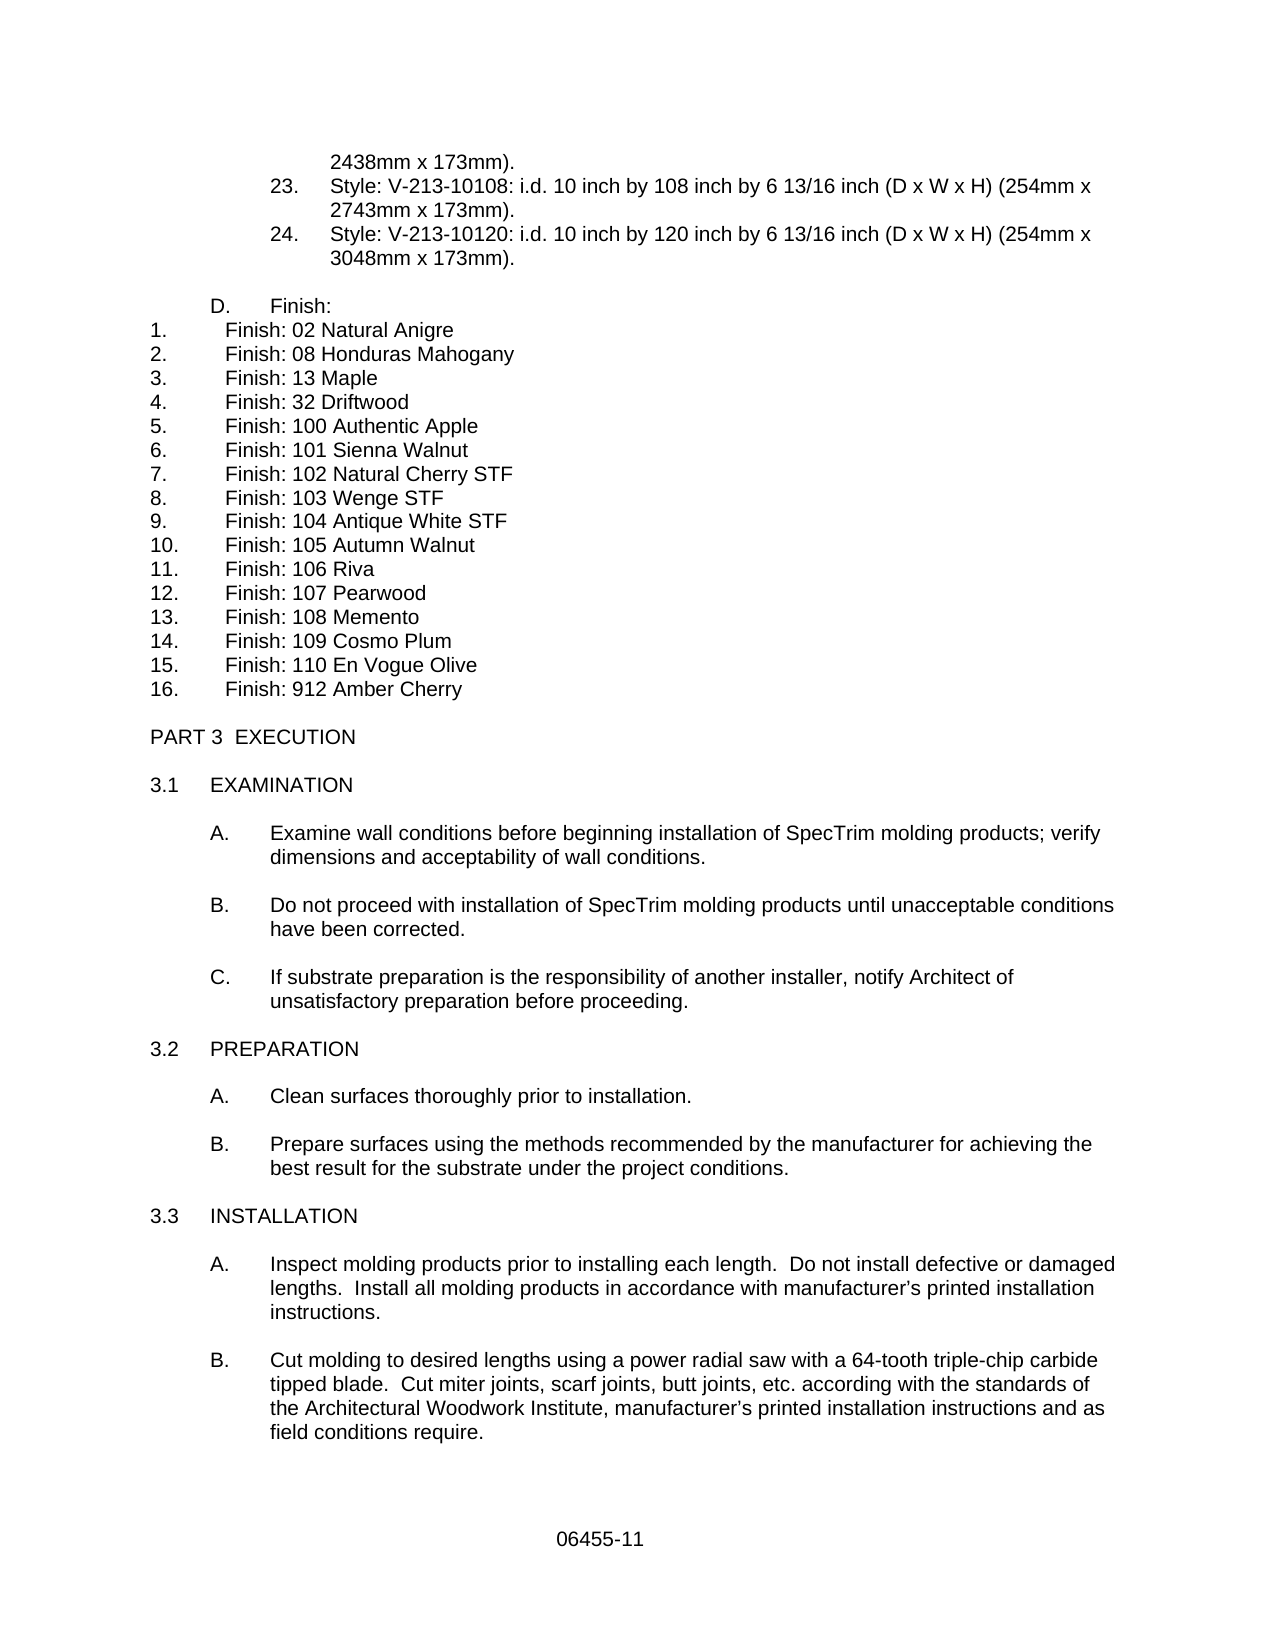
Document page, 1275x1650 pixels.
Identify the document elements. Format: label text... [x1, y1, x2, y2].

list Finish: 109 Cosmo Plum [150, 629, 1125, 653]
list Finish: 32 Driftwood [150, 389, 1125, 413]
text Do not proceed with installation of SpecTrim molding products until unacceptable conditions have been corrected. [210, 893, 1125, 941]
list Finish: 106 Riva [150, 557, 1125, 581]
list Finish: 102 Natural Cherry STF [150, 461, 1125, 485]
list Finish: 101 Sienna Walnut [150, 437, 1125, 461]
list Finish: 02 Natural Anigre [150, 318, 1125, 342]
text If substrate preparation is the responsibility of another installer, notify Architect of unsatisfactory preparation before proceeding. [210, 964, 1125, 1012]
list Finish: 100 Authentic Apple [150, 413, 1125, 437]
list Finish: 912 Amber Cherry [150, 677, 1125, 701]
list Finish: 105 Autumn Walnut [150, 533, 1125, 557]
text EXECUTION [150, 725, 1125, 749]
text PREPARATION [150, 1036, 1125, 1060]
text Cut molding to desired lengths using a power radial saw with a 64-tooth triple-chip carbide tipped blade. Cut miter joints, scarf joints, butt joints, etc. according with the standards of the Architectural Woodwork Institute, manufacturer’s printed installation instructions and as field conditions require. [210, 1348, 1125, 1444]
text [270, 150, 1125, 174]
text Examine wall conditions before beginning installation of SpecTrim molding products; verify dimensions and acceptability of wall conditions. [210, 821, 1125, 869]
text Style: V-213-10108: i.d. by by 6 13/16 inch (D x W x H) (254mm x 2743mm x 173mm). [270, 174, 1125, 222]
text Clean surfaces thoroughly prior to installation. [210, 1084, 1125, 1108]
list Finish: 08 Honduras Mahogany [150, 342, 1125, 366]
list Finish: 103 Wenge STF [150, 485, 1125, 509]
text EXAMINATION [150, 773, 1125, 797]
text Finish: [210, 294, 1125, 318]
list Finish: 108 Memento [150, 605, 1125, 629]
list Finish: 107 Pearwood [150, 581, 1125, 605]
text Inspect molding products prior to installing each length. Do not install defective or damaged lengths. Install all molding products in accordance with manufacturer’s printed installation instructions. [210, 1252, 1125, 1324]
text Style: V-213-10120: i.d. 10 inch by by 6 13/16 inch (D x W x H) (254mm x 3048mm x 173mm). [270, 222, 1125, 270]
list Finish: 13 Maple [150, 366, 1125, 389]
list Finish: 104 Antique White STF [150, 509, 1125, 533]
text INSTALLATION [150, 1204, 1125, 1228]
text Prepare surfaces using the methods recommended by the manufacturer for achieving the best result for the substrate under the project conditions. [210, 1132, 1125, 1180]
list Finish: 110 En Vogue Olive [150, 653, 1125, 677]
